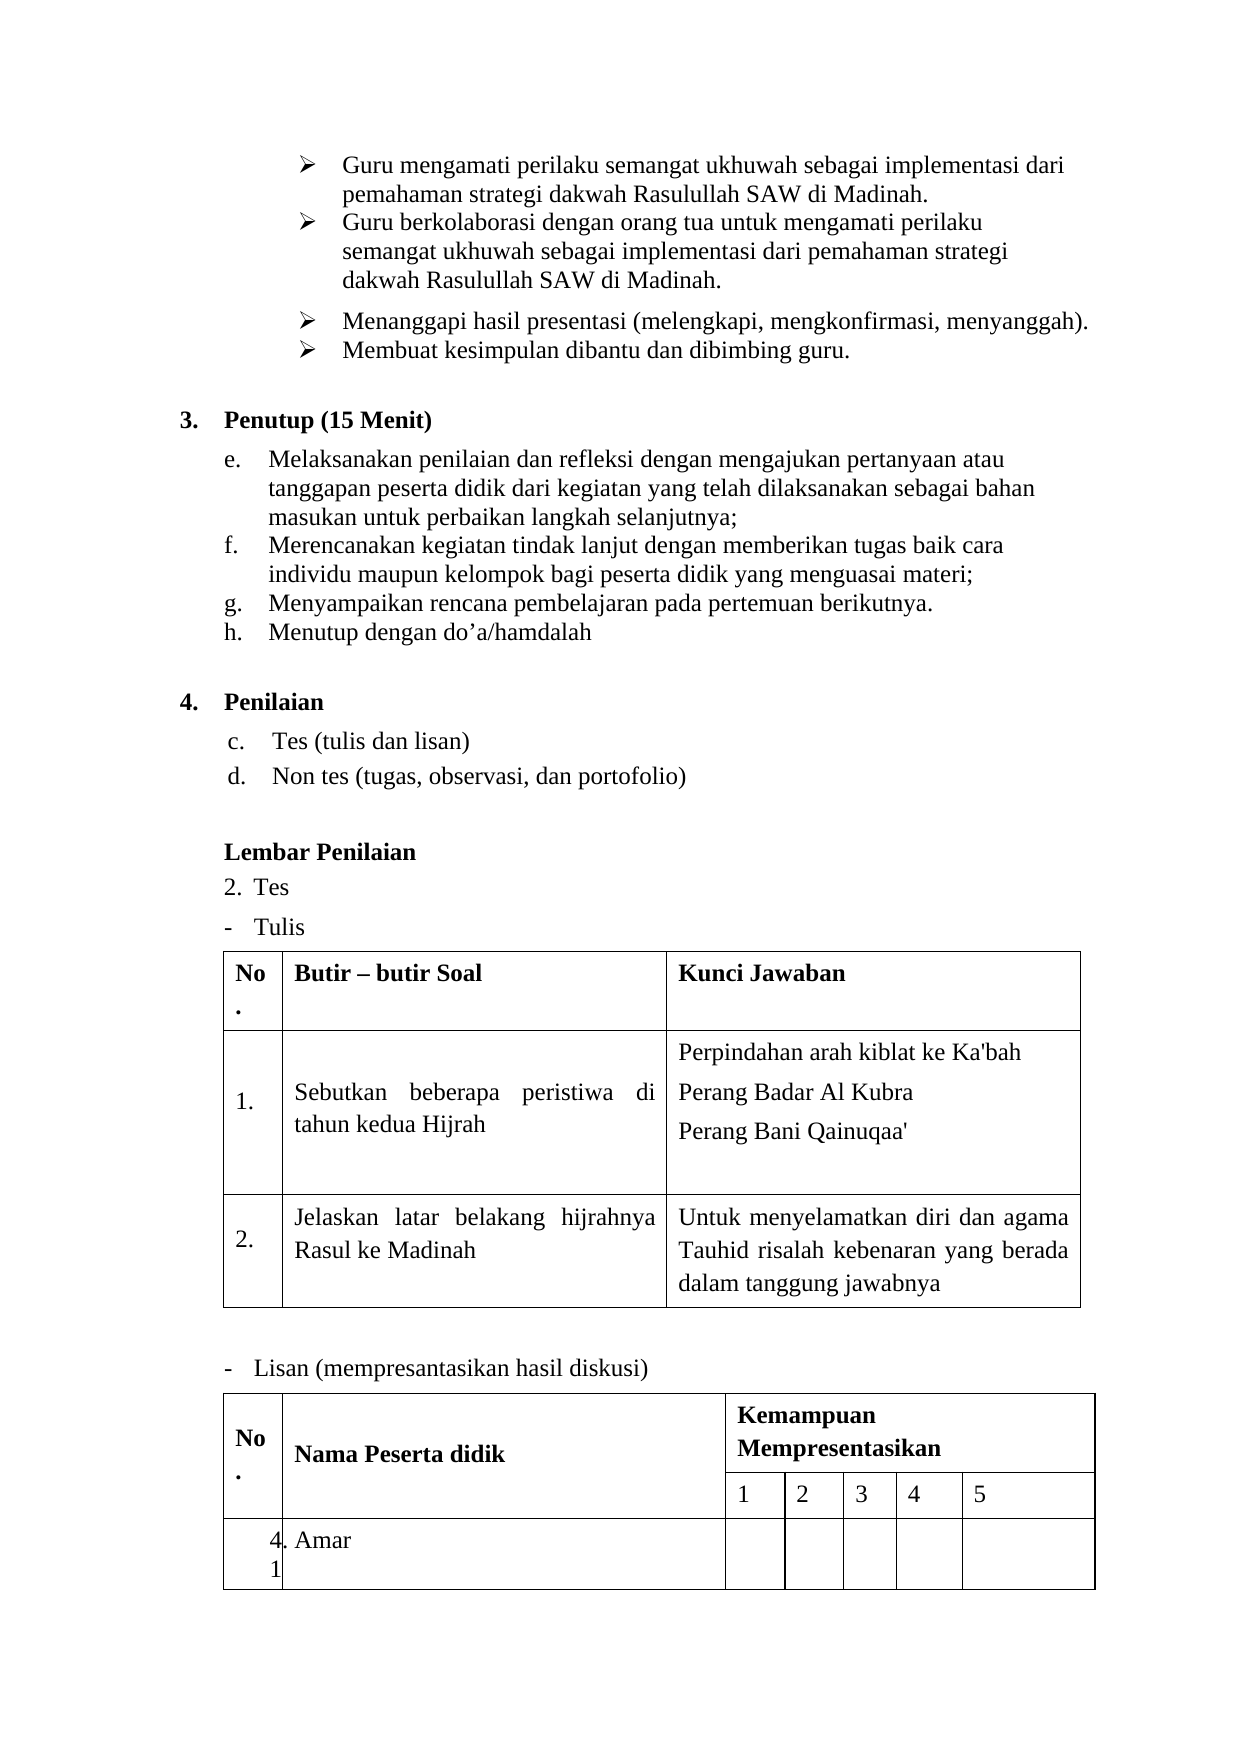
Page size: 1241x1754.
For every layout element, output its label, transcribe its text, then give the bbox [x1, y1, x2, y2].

table_cell [844, 1519, 896, 1589]
list Tes [224, 872, 1090, 901]
table_cell [786, 1519, 843, 1589]
list Tes (tulis dan lisan) [227, 726, 1090, 755]
list Guru berkolaborasi dengan orang tua untuk mengamati perilaku semangat ukhuwah sebagai implementasi dari pemahaman strategi dakwah Rasulullah SAW di Madinah. [298, 207, 1078, 294]
table_cell 2 [786, 1473, 843, 1518]
table_cell 1 [726, 1473, 784, 1518]
table_cell 4 [897, 1473, 962, 1518]
table_cell 2. [224, 1195, 282, 1307]
table_cell 1. [224, 1031, 282, 1194]
list Penilaian [179, 687, 1090, 716]
table_cell Sebutkan beberapa peristiwa di tahun kedua Hijrah [283, 1031, 666, 1194]
table_cell 5 [963, 1473, 1094, 1518]
list Merencanakan kegiatan tindak lanjut dengan memberikan tugas baik cara individu maupun kelompok bagi peserta didik yang menguasai materi; [224, 531, 1090, 588]
table_header Nama Peserta didik [283, 1394, 725, 1518]
table_header No. [224, 952, 282, 1030]
table_cell Untuk menyelamatkan diri dan agama Tauhid risalah kebenaran yang berada dalam tanggung jawabnya [667, 1195, 1080, 1307]
table_cell [963, 1519, 1094, 1589]
table_cell [897, 1519, 962, 1589]
list Tulis [224, 912, 1090, 940]
table_cell 3 [844, 1473, 896, 1518]
text Lembar Penilaian [194, 837, 1090, 866]
list Guru mengamati perilaku semangat ukhuwah sebagai implementasi dari pemahaman strategi dakwah Rasulullah SAW di Madinah. [298, 150, 1078, 207]
table_cell Amar [283, 1519, 725, 1589]
list Menyampaikan rencana pembelajaran pada pertemuan berikutnya. [224, 588, 1090, 617]
table_header Kunci Jawaban [667, 952, 1080, 1030]
table_cell [726, 1519, 784, 1589]
table_cell Perpindahan arah kiblat ke Ka'bah Perang Badar Al Kubra Perang Bani Qainuqaa' [667, 1031, 1080, 1194]
table_header Kemampuan Mempresentasikan [726, 1394, 1094, 1472]
table_header Butir – butir Soal [283, 952, 666, 1030]
list Penutup (15 Menit) [179, 405, 1090, 434]
list Menutup dengan do’a/hamdalah [224, 617, 1090, 646]
list Melaksanakan penilaian dan refleksi dengan mengajukan pertanyaan atau tanggapan peserta didik dari kegiatan yang telah dilaksanakan sebagai bahan masukan untuk perbaikan langkah selanjutnya; [224, 444, 1090, 531]
table_header No. [224, 1394, 282, 1518]
table_cell 1 [224, 1519, 282, 1589]
list Menanggapi hasil presentasi (melengkapi, mengkonfirmasi, menyanggah). [298, 306, 1090, 335]
list Non tes (tugas, observasi, dan portofolio) [227, 761, 1090, 790]
list Membuat kesimpulan dibantu dan dibimbing guru. [298, 335, 1090, 364]
list Lisan (mempresantasikan hasil diskusi) [224, 1353, 1090, 1382]
table_cell Jelaskan latar belakang hijrahnya Rasul ke Madinah [283, 1195, 666, 1307]
